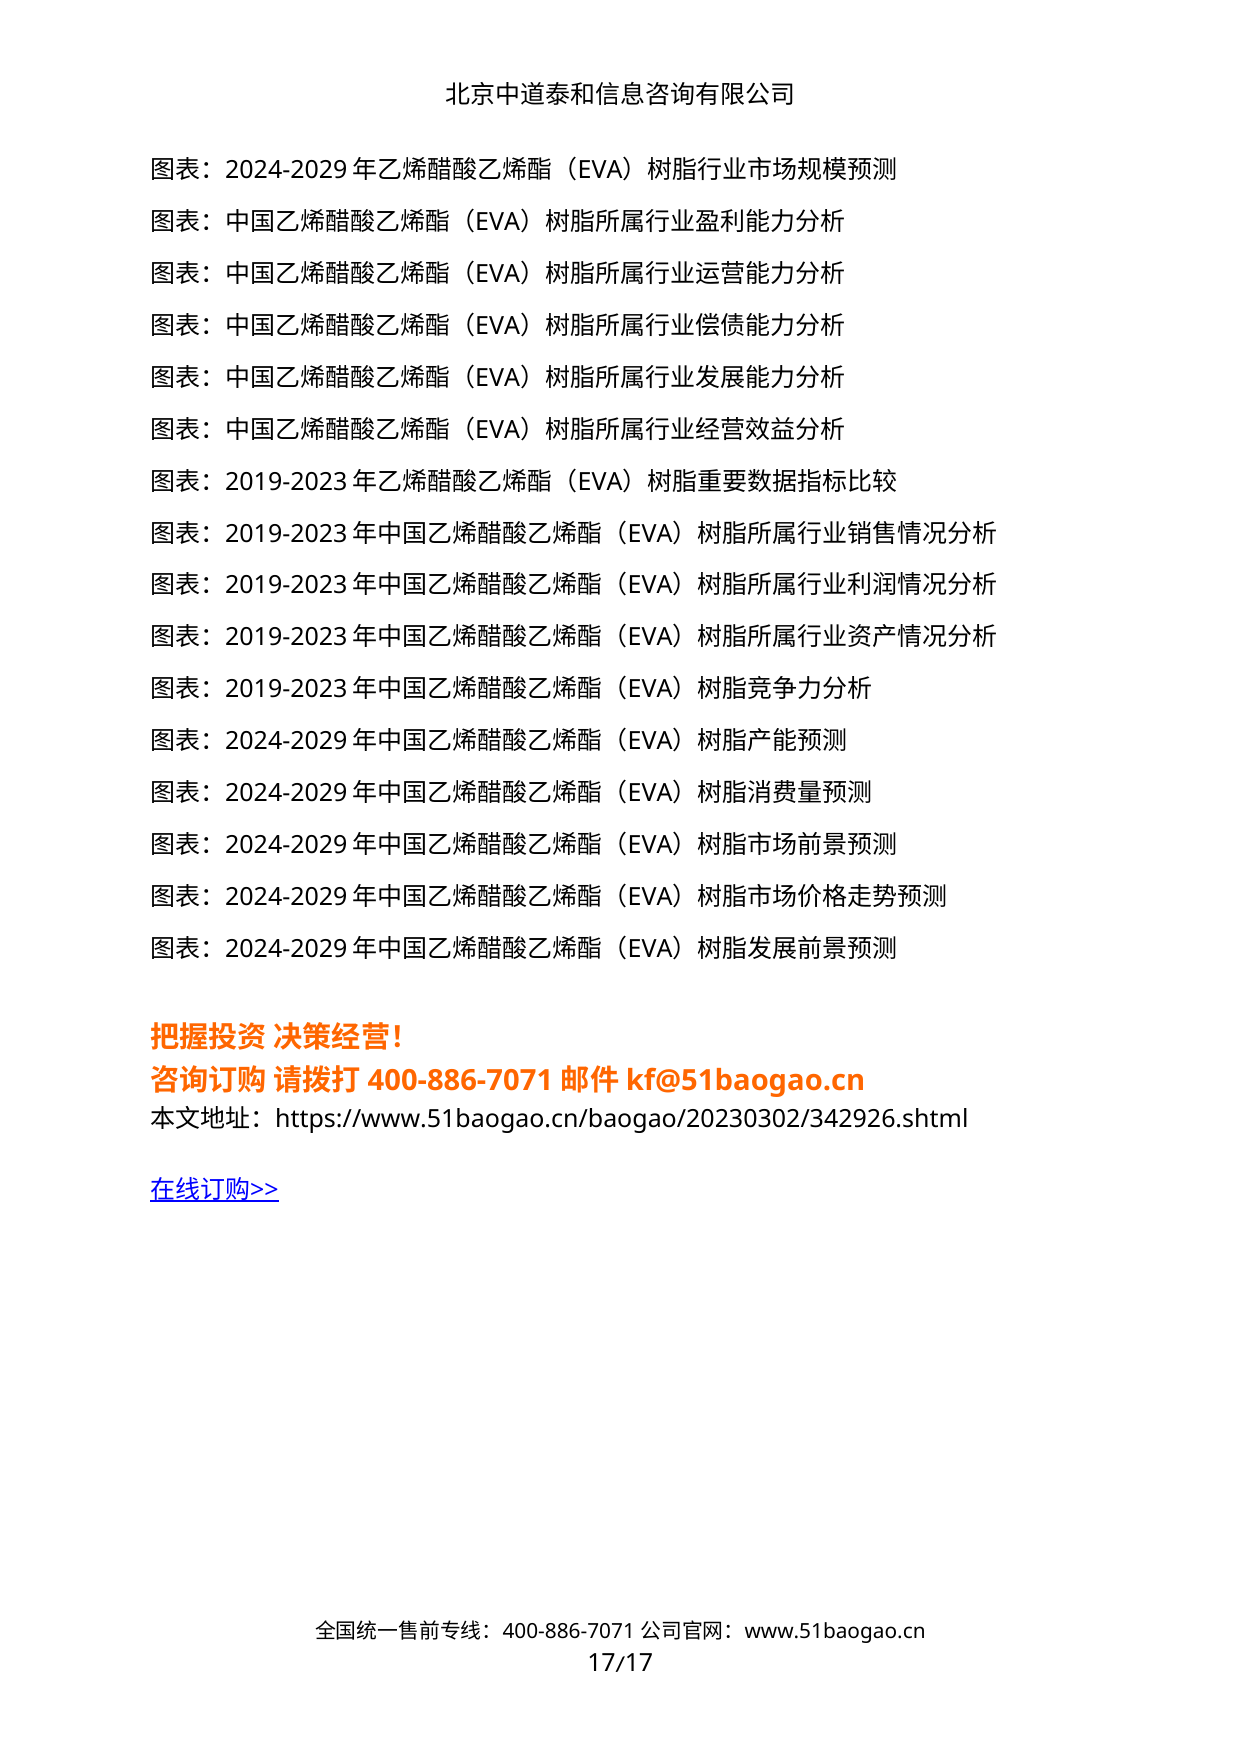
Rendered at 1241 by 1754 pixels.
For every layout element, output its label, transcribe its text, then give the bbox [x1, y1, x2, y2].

text 图表：2019-2023年中国乙烯醋酸乙烯酯（EVA）树脂所属行业销售情况分析 [150, 513, 1090, 549]
text 在线订购>> [150, 1135, 1090, 1205]
text 图表：2024-2029年中国乙烯醋酸乙烯酯（EVA）树脂市场价格走势预测 [150, 876, 1090, 912]
text 图表：2019-2023年中国乙烯醋酸乙烯酯（EVA）树脂所属行业利润情况分析 [150, 565, 1090, 601]
text 图表：中国乙烯醋酸乙烯酯（EVA）树脂所属行业盈利能力分析 [150, 202, 1090, 238]
text 图表：2024-2029年中国乙烯醋酸乙烯酯（EVA）树脂产能预测 [150, 721, 1090, 757]
text 图表：中国乙烯醋酸乙烯酯（EVA）树脂所属行业运营能力分析 [150, 254, 1090, 290]
text 图表：2024-2029年中国乙烯醋酸乙烯酯（EVA）树脂市场前景预测 [150, 824, 1090, 861]
text 图表：2024-2029年乙烯醋酸乙烯酯（EVA）树脂行业市场规模预测 [150, 150, 1090, 186]
text 图表：中国乙烯醋酸乙烯酯（EVA）树脂所属行业发展能力分析 [150, 357, 1090, 394]
text 图表：2024-2029年中国乙烯醋酸乙烯酯（EVA）树脂消费量预测 [150, 772, 1090, 809]
text 把握投资 决策经营！咨询订购 请拨打 400-886-7071 邮件 kf@51baogao.cn本文地址：https://www.51baogao.cn/baogao/20230302/342926.shtml [150, 980, 1090, 1135]
text 图表：2019-2023年乙烯醋酸乙烯酯（EVA）树脂重要数据指标比较 [150, 461, 1090, 497]
text 图表：2019-2023年中国乙烯醋酸乙烯酯（EVA）树脂竞争力分析 [150, 669, 1090, 705]
text 图表：中国乙烯醋酸乙烯酯（EVA）树脂所属行业经营效益分析 [150, 409, 1090, 446]
text 图表：2024-2029年中国乙烯醋酸乙烯酯（EVA）树脂发展前景预测 [150, 928, 1090, 964]
text 图表：2019-2023年中国乙烯醋酸乙烯酯（EVA）树脂所属行业资产情况分析 [150, 617, 1090, 653]
text 图表：中国乙烯醋酸乙烯酯（EVA）树脂所属行业偿债能力分析 [150, 306, 1090, 342]
